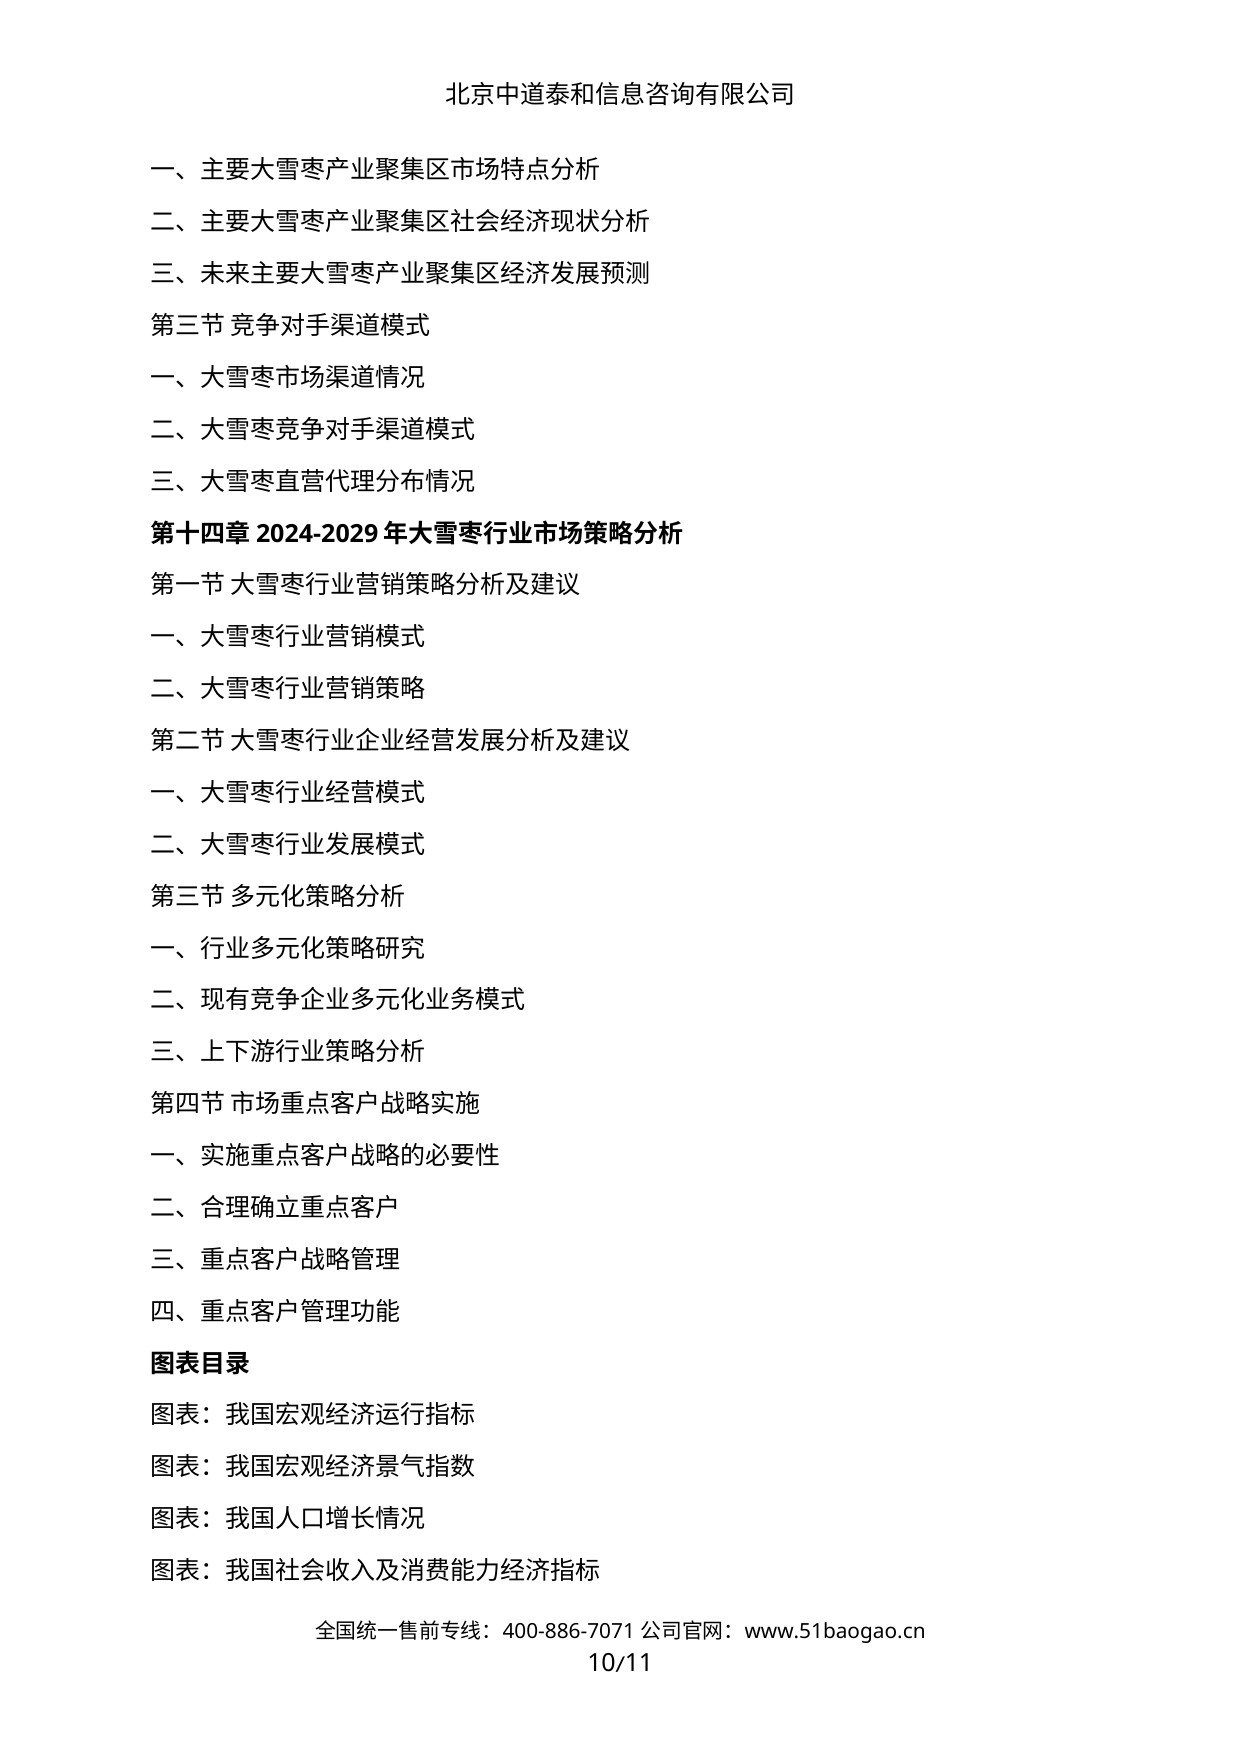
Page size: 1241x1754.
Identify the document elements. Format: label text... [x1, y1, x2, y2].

text 三、大雪枣直营代理分布情况 [150, 461, 1090, 497]
text 图表：我国人口增长情况 [150, 1499, 1090, 1535]
text 二、合理确立重点客户 [150, 1187, 1090, 1224]
text 第十四章 2024-2029年大雪枣行业市场策略分析 [150, 513, 1090, 549]
text 二、大雪枣行业发展模式 [150, 824, 1090, 861]
text 三、上下游行业策略分析 [150, 1032, 1090, 1068]
text 一、实施重点客户战略的必要性 [150, 1136, 1090, 1172]
text 四、重点客户管理功能 [150, 1291, 1090, 1327]
text 一、行业多元化策略研究 [150, 928, 1090, 964]
text 第四节 市场重点客户战略实施 [150, 1084, 1090, 1120]
text 图表目录 [150, 1343, 1090, 1379]
text 三、未来主要大雪枣产业聚集区经济发展预测 [150, 254, 1090, 290]
text 图表：我国社会收入及消费能力经济指标 [150, 1551, 1090, 1587]
text 二、大雪枣竞争对手渠道模式 [150, 409, 1090, 446]
text 三、重点客户战略管理 [150, 1239, 1090, 1276]
text 第三节 竞争对手渠道模式 [150, 306, 1090, 342]
text 图表：我国宏观经济景气指数 [150, 1447, 1090, 1483]
text 一、大雪枣行业营销模式 [150, 617, 1090, 653]
text 二、主要大雪枣产业聚集区社会经济现状分析 [150, 202, 1090, 238]
text 一、大雪枣行业经营模式 [150, 772, 1090, 809]
text 第三节 多元化策略分析 [150, 876, 1090, 912]
text 第二节 大雪枣行业企业经营发展分析及建议 [150, 721, 1090, 757]
text 一、主要大雪枣产业聚集区市场特点分析 [150, 150, 1090, 186]
text 一、大雪枣市场渠道情况 [150, 357, 1090, 394]
text 图表：我国宏观经济运行指标 [150, 1395, 1090, 1431]
text 二、现有竞争企业多元化业务模式 [150, 980, 1090, 1016]
text 二、大雪枣行业营销策略 [150, 669, 1090, 705]
text 第一节 大雪枣行业营销策略分析及建议 [150, 565, 1090, 601]
